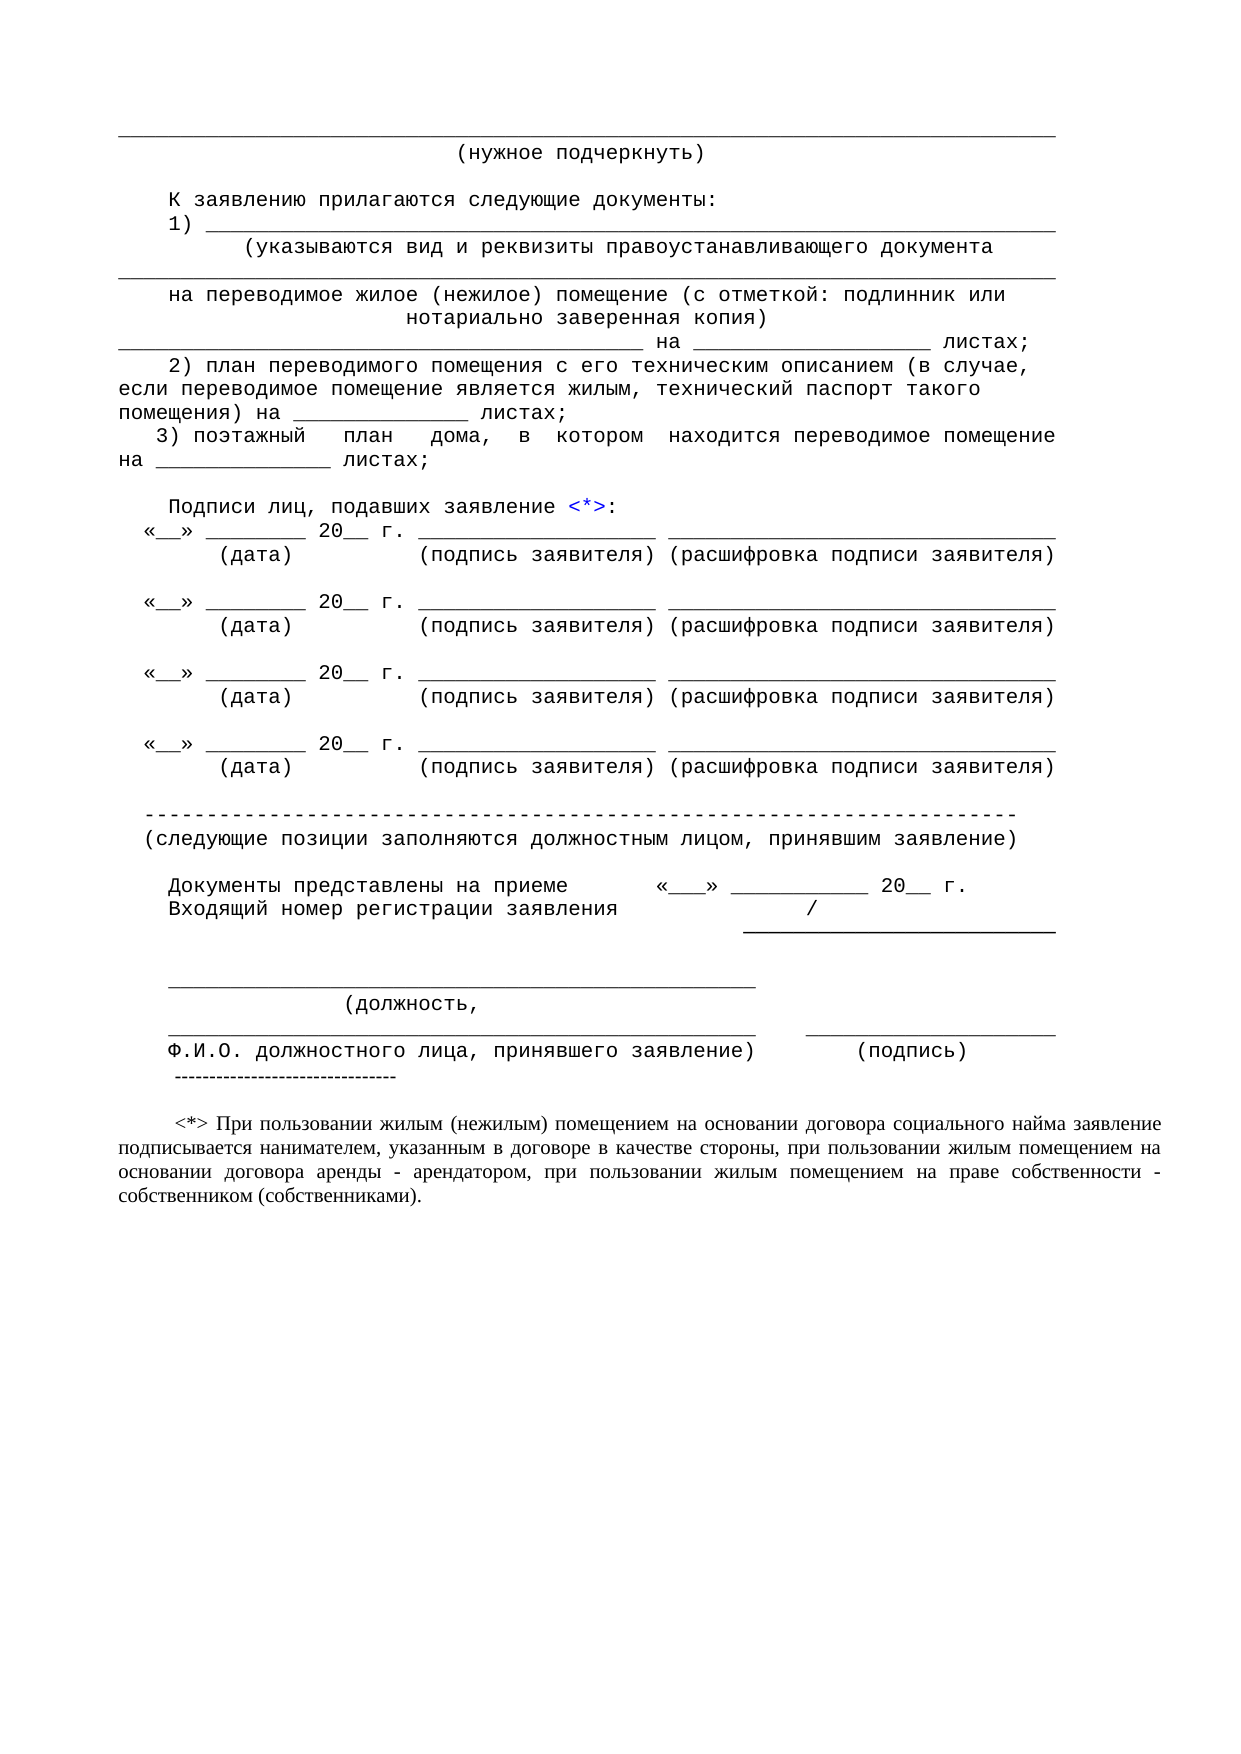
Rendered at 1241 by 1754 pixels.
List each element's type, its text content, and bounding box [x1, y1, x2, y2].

text на ______________ листах; [118, 449, 1162, 473]
text «__» ________ 20__ г. ___________________ _______________________________ [118, 662, 1162, 686]
text (дата) (подпись заявителя) (расшифровка подписи заявителя) [118, 757, 1162, 780]
text _______________________________________________ ____________________ [118, 1017, 1162, 1040]
text (указываются вид и реквизиты правоустанавливающего документа [118, 236, 1162, 260]
text ___________________________________________________________________________ [118, 260, 1162, 284]
text помещения) на ______________ листах; [118, 402, 1162, 426]
text (следующие позиции заполняются должностным лицом, принявшим заявление) [118, 827, 1162, 851]
text (дата) (подпись заявителя) (расшифровка подписи заявителя) [118, 544, 1162, 567]
text -------------------------------- [118, 1064, 1162, 1088]
text (дата) (подпись заявителя) (расшифровка подписи заявителя) [118, 615, 1162, 638]
text Входящий номер регистрации заявления / [118, 898, 1162, 922]
text <*> При пользовании жилым (нежилым) помещением на основании договора социального найма заявление подписывается нанимателем, указанным в договоре в качестве стороны, при пользовании жилым помещением на основании договора аренды - арендатором, при пользовании жилым помещением на праве собственности - собственником (собственниками). [118, 1111, 1162, 1207]
text «__» ________ 20__ г. ___________________ _______________________________ [118, 733, 1162, 757]
text К заявлению прилагаются следующие документы: [118, 189, 1162, 213]
text (нужное подчеркнуть) [118, 142, 1162, 165]
text _______________________________________________ [118, 969, 1162, 993]
text нотариально заверенная копия) [118, 307, 1162, 331]
text «__» ________ 20__ г. ___________________ _______________________________ [118, 591, 1162, 615]
text (должность, [118, 993, 1162, 1017]
text __________________________________________ на ___________________ листах; [118, 331, 1162, 354]
text ───────────────────────── [118, 922, 1162, 946]
text 3) поэтажный план дома, в котором находится переводимое помещение [118, 426, 1162, 449]
text (дата) (подпись заявителя) (расшифровка подписи заявителя) [118, 686, 1162, 709]
text Ф.И.О. должностного лица, принявшего заявление) (подпись) [118, 1040, 1162, 1064]
text ---------------------------------------------------------------------- [118, 804, 1162, 827]
text Документы представлены на приеме «___» ___________ 20__ г. [118, 875, 1162, 898]
text на переводимое жилое (нежилое) помещение (с отметкой: подлинник или [118, 284, 1162, 307]
text 2) план переводимого помещения с его техническим описанием (в случае, [118, 354, 1162, 378]
text Подписи лиц, подавших заявление <*>: [118, 496, 1162, 520]
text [118, 118, 1162, 142]
text если переводимое помещение является жилым, технический паспорт такого [118, 378, 1162, 402]
text 1) ____________________________________________________________________ [118, 213, 1162, 236]
text «__» ________ 20__ г. ___________________ _______________________________ [118, 520, 1162, 544]
